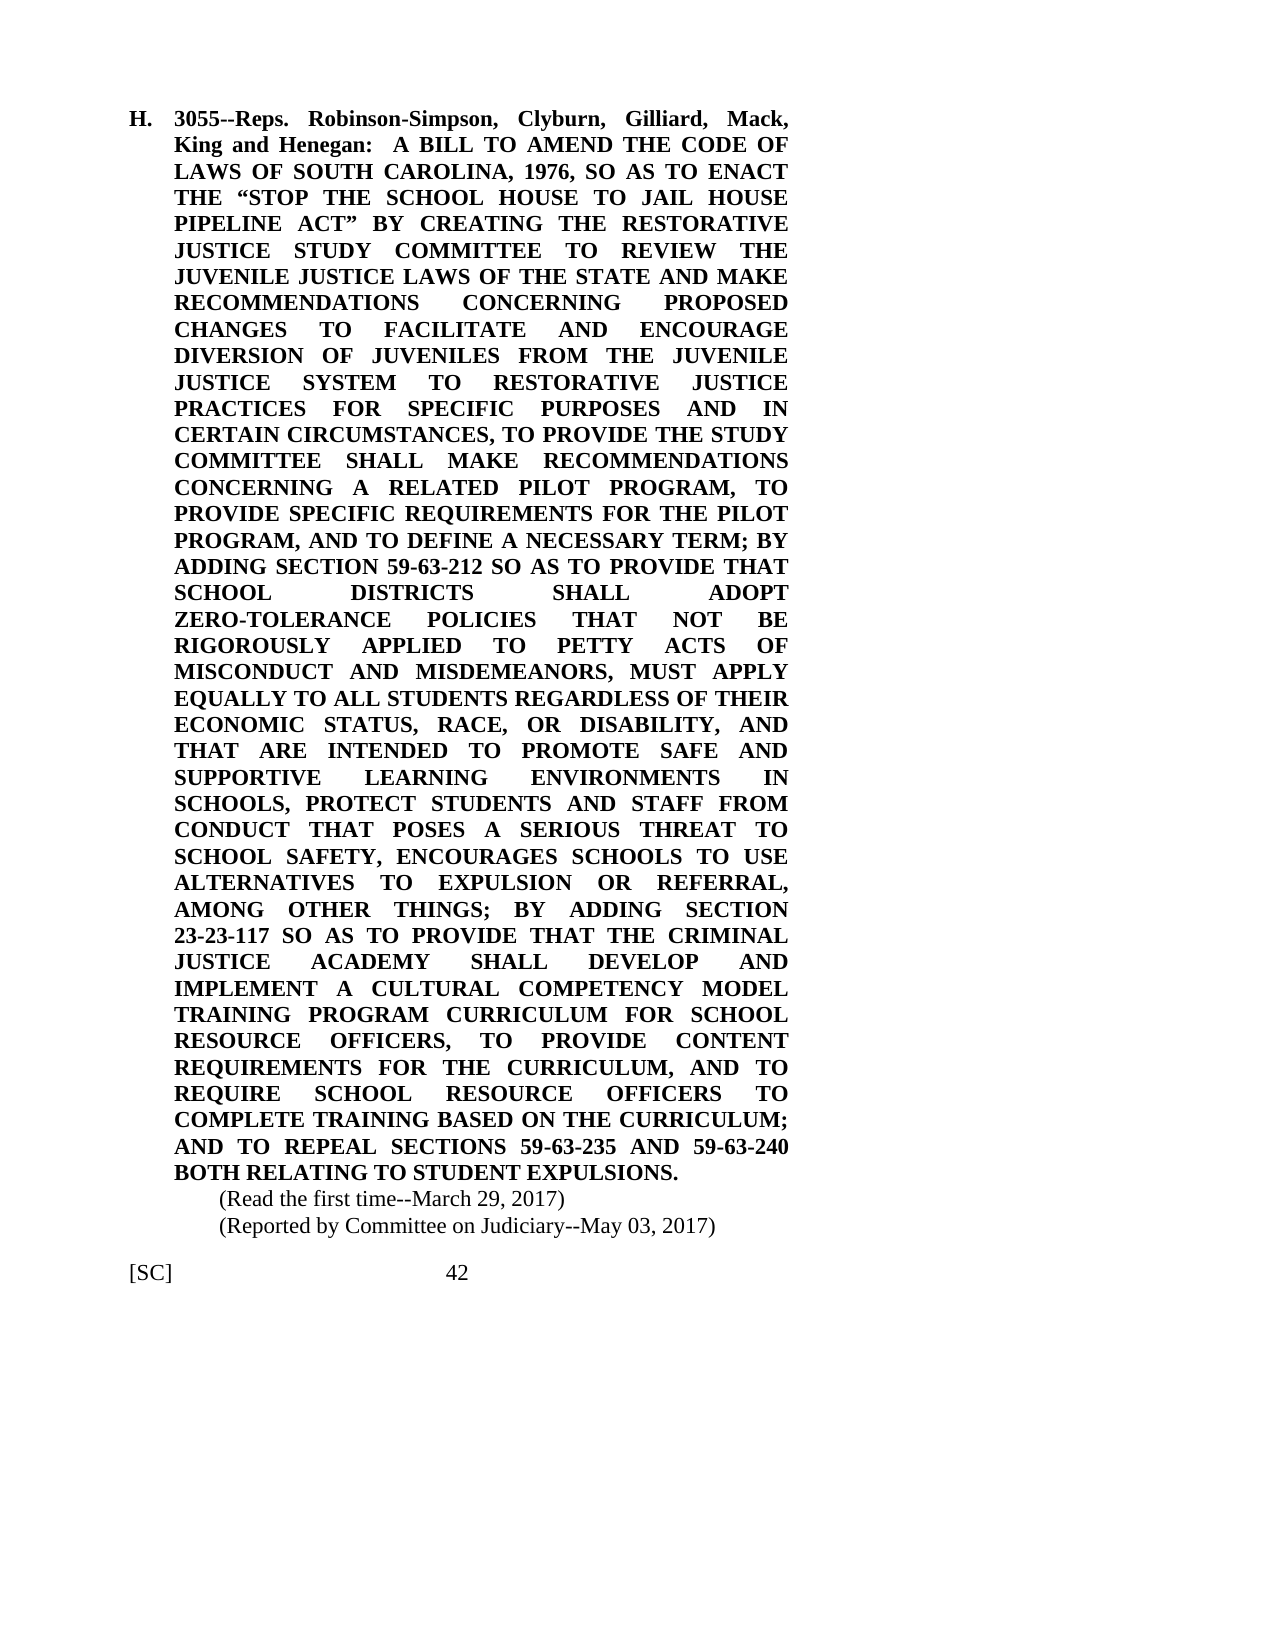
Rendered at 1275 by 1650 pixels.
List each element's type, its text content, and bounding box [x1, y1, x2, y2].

title H. 3055--Reps. Robinson-Simpson, Clyburn, Gilliard, Mack, King and Henegan: A BILL TO AMEND THE CODE OF LAWS OF SOUTH CAROLINA, 1976, SO AS TO ENACT THE “STOP THE SCHOOL HOUSE TO JAIL HOUSE PIPELINE ACT” BY CREATING THE RESTORATIVE JUSTICE STUDY COMMITTEE TO REVIEW THE JUVENILE JUSTICE LAWS OF THE STATE AND MAKE RECOMMENDATIONS CONCERNING PROPOSED CHANGES TO FACILITATE AND ENCOURAGE DIVERSION OF JUVENILES FROM THE JUVENILE JUSTICE SYSTEM TO RESTORATIVE JUSTICE PRACTICES FOR SPECIFIC PURPOSES AND IN CERTAIN CIRCUMSTANCES, TO PROVIDE THE STUDY COMMITTEE SHALL MAKE RECOMMENDATIONS CONCERNING A RELATED PILOT PROGRAM, TO PROVIDE SPECIFIC REQUIREMENTS FOR THE PILOT PROGRAM, AND TO DEFINE A NECESSARY TERM; BY ADDING SECTION 59-63-212 SO AS TO PROVIDE THAT SCHOOL DISTRICTS SHALL ADOPT ZERO-TOLERANCE POLICIES THAT NOT BE RIGOROUSLY APPLIED TO PETTY ACTS OF MISCONDUCT AND MISDEMEANORS, MUST APPLY EQUALLY TO ALL STUDENTS REGARDLESS OF THEIR ECONOMIC STATUS, RACE, OR DISABILITY, AND THAT ARE INTENDED TO PROMOTE SAFE AND SUPPORTIVE LEARNING ENVIRONMENTS IN SCHOOLS, PROTECT STUDENTS AND STAFF FROM CONDUCT THAT POSES A SERIOUS THREAT TO SCHOOL SAFETY, ENCOURAGES SCHOOLS TO USE ALTERNATIVES TO EXPULSION OR REFERRAL, AMONG OTHER THINGS; BY ADDING SECTION 23-23-117 SO AS TO PROVIDE THAT THE CRIMINAL JUSTICE ACADEMY SHALL DEVELOP AND IMPLEMENT A CULTURAL COMPETENCY MODEL TRAINING PROGRAM CURRICULUM FOR SCHOOL RESOURCE OFFICERS, TO PROVIDE CONTENT REQUIREMENTS FOR THE CURRICULUM, AND TO REQUIRE SCHOOL RESOURCE OFFICERS TO COMPLETE TRAINING BASED ON THE CURRICULUM; AND TO REPEAL SECTIONS 59-63-235 AND 59-63-240 BOTH RELATING TO STUDENT EXPULSIONS. [129, 105, 789, 1186]
text (Read the first time--March 29, 2017) [219, 1186, 789, 1212]
text (Reported by Committee on Judiciary--May 03, 2017) [219, 1212, 789, 1238]
